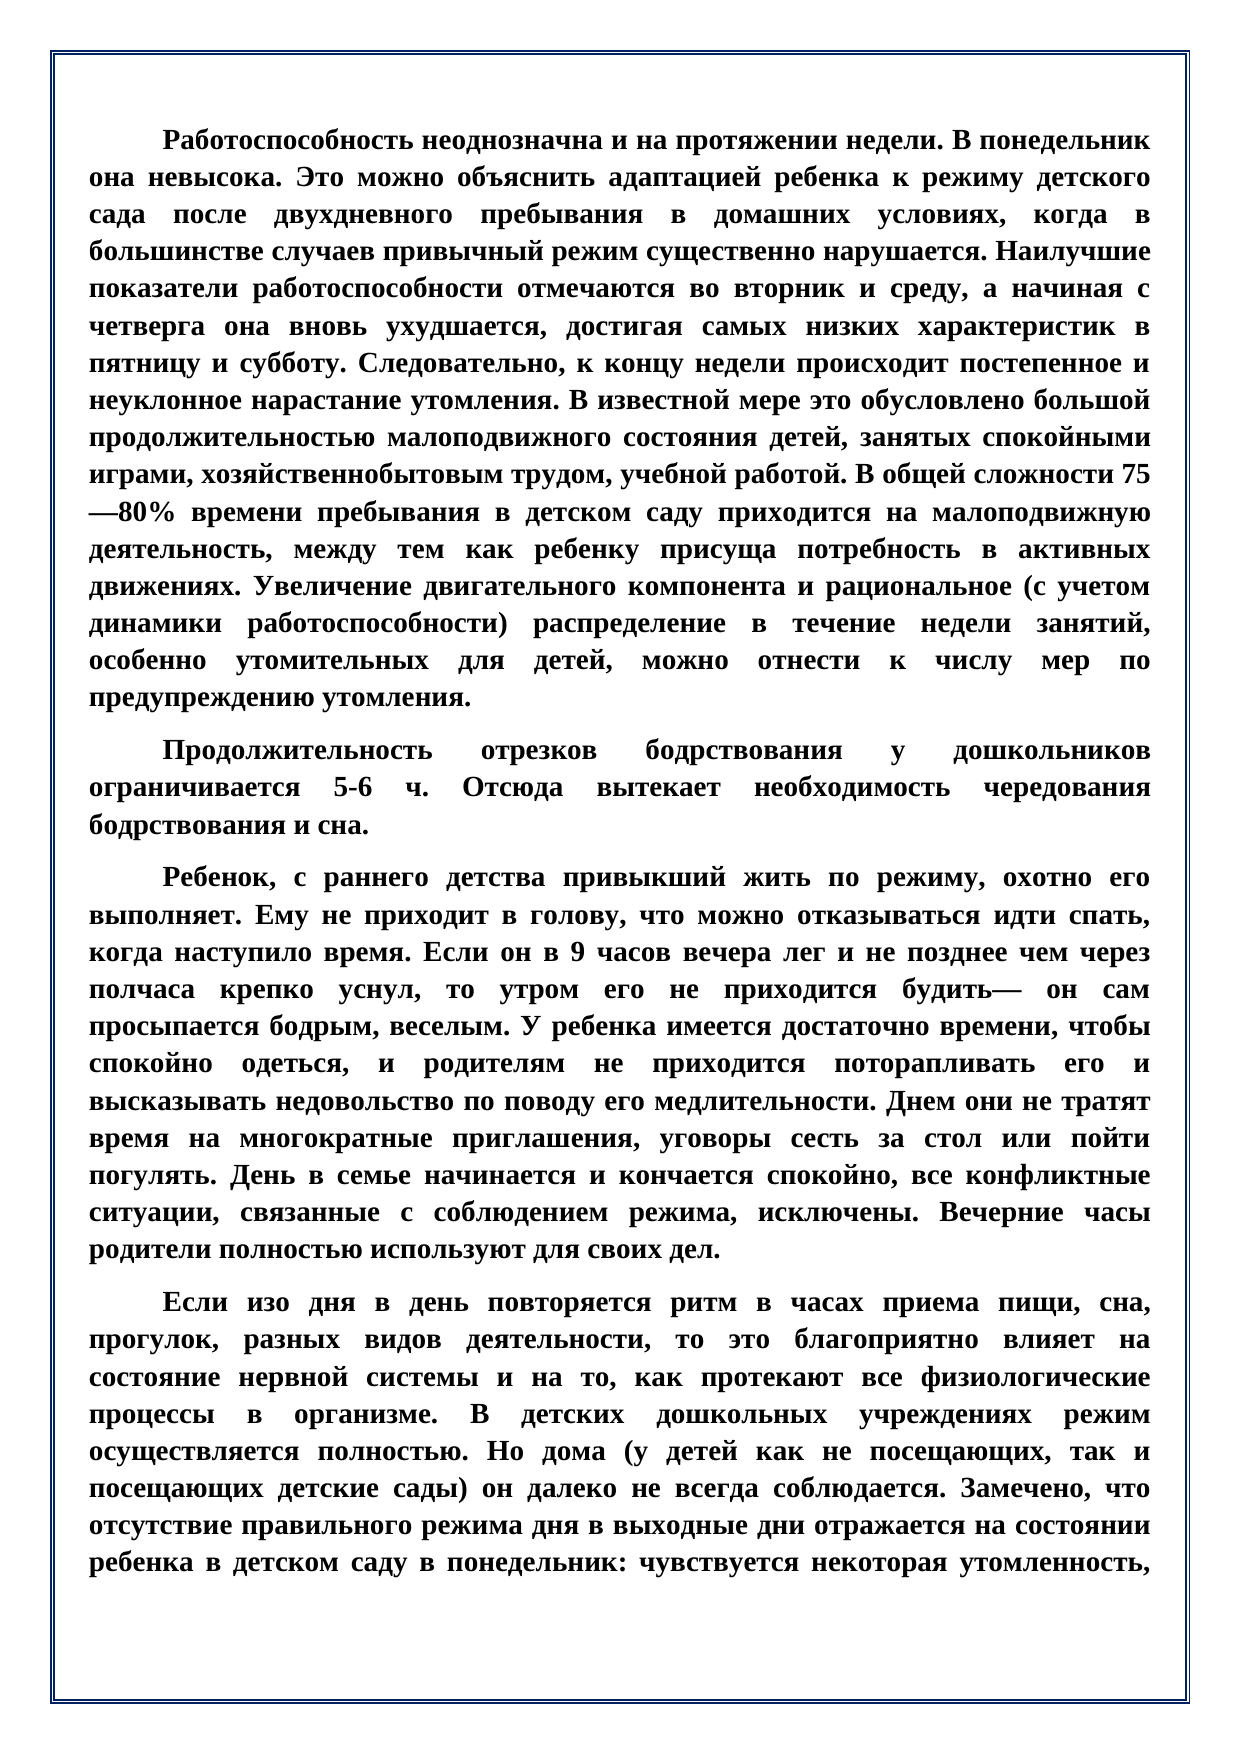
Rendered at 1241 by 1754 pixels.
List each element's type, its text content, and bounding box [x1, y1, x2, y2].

text Ребенок, с раннего детства привыкший жить по режиму, охотно его выполняет. Ему не приходит в голову, что можно отказываться идти спать, когда наступило время. Если он в 9 часов вечера лег и не позднее чем через полчаса крепко уснул, то утром его не приходится будить— он сам просыпается бодрым, веселым. У ребенка имеется достаточно времени, чтобы спокойно одеться, и родителям не приходится поторапливать его и высказывать недовольство по поводу его медлительности. Днем они не тратят время на многократные приглашения, уговоры сесть за стол или пойти погулять. День в семье начинается и кончается спокойно, все конфликтные ситуации, связанные с соблюдением режима, исключены. Вечерние часы родители полностью используют для своих дел. [89, 856, 1152, 1265]
text Продолжительность отрезков бодрствования у дошкольников ограничивается 5-6 ч. Отсюда вытекает необходимость чередования бодрствования и сна. [89, 729, 1152, 840]
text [89, 1281, 1152, 1578]
text Работоспособность неоднозначна и на протяжении недели. В понедельник она невысока. Это можно объяснить адаптацией ребенка к режиму детского сада после двухдневного пребывания в домашних условиях, когда в большинстве случаев привычный режим существенно нарушается. Наилучшие показатели работоспособности отмечаются во вторник и среду, а начиная с четверга она вновь ухудшается, достигая самых низких характеристик в пятницу и субботу. Следовательно, к концу недели происходит постепенное и неуклонное нарастание утомления. В известной мере это обусловлено большой продолжительностью малоподвижного состояния детей, занятых спокойными играми, хозяйственнобытовым трудом, учебной работой. В общей сложности 75—80% времени пребывания в детском саду приходится на малоподвижную деятельность, между тем как ребенку присуща потребность в активных движениях. Увеличение двигательного компонента и рациональное (с учетом динамики работоспособности) распределение в течение недели занятий, особенно утомительных для детей, можно отнести к числу мер по предупреждению утомления. [89, 118, 1152, 713]
